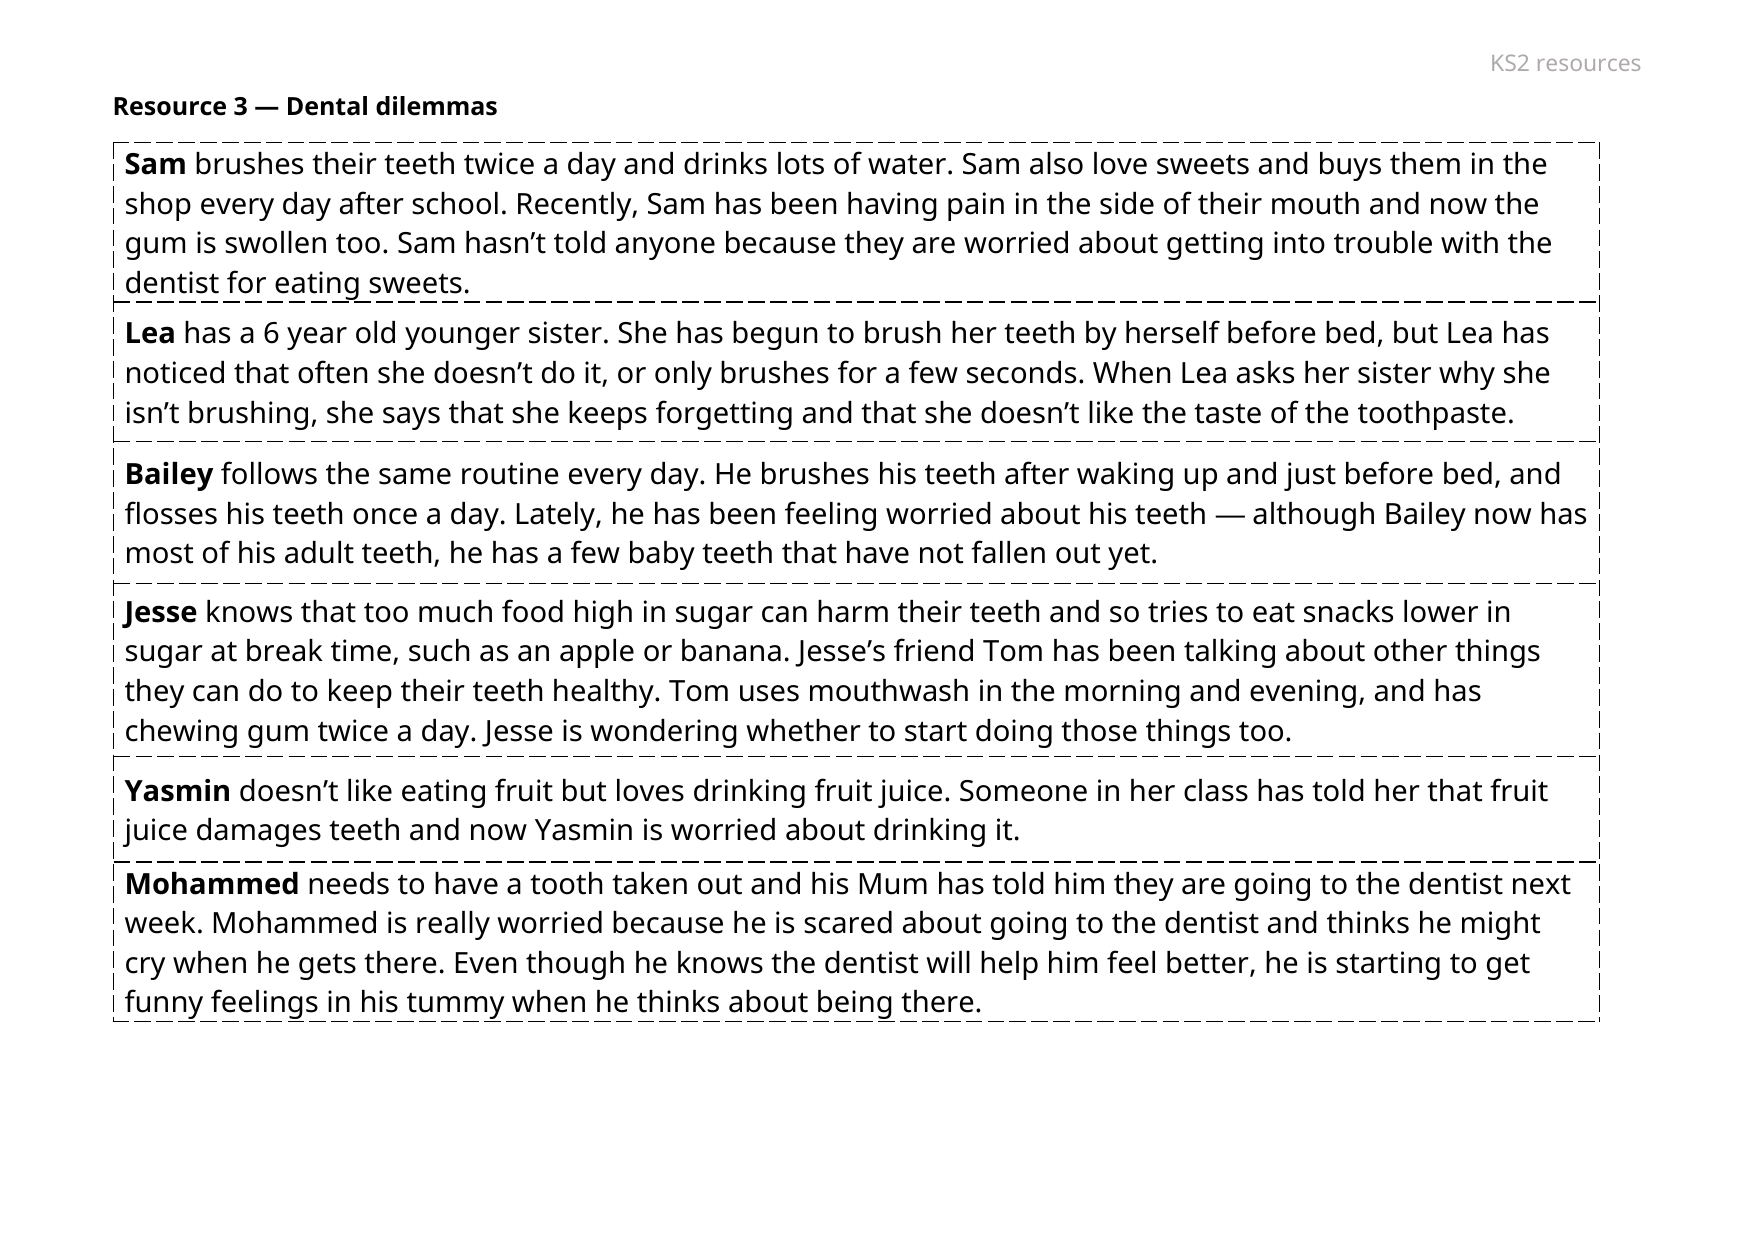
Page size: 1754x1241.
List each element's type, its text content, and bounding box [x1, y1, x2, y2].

table_header Sam brushes their teeth twice a day and drinks lots of water. Sam also love sweets and buys them in the shop every day after school. Recently, Sam has been having pain in the side of their mouth and now the gum is swollen too. Sam hasn’t told anyone because they are worried about getting into trouble with the dentist for eating sweets. [113, 142, 1599, 301]
table_cell Mohammed needs to have a tooth taken out and his Mum has told him they are going to the dentist next week. Mohammed is really worried because he is scared about going to the dentist and thinks he might cry when he gets there. Even though he knows the dentist will help him feel better, he is starting to get funny feelings in his tummy when he thinks about being there. [113, 861, 1599, 1021]
table_cell Lea has a 6 year old younger sister. She has begun to brush her teeth by herself before bed, but Lea has noticed that often she doesn’t do it, or only brushes for a few seconds. When Lea asks her sister why she isn’t brushing, she says that she keeps forgetting and that she doesn’t like the taste of the toothpaste. [113, 301, 1599, 441]
text Resource 3 — Dental dilemmas [112, 89, 1641, 123]
table_cell Jesse knows that too much food high in sugar can harm their teeth and so tries to eat snacks lower in sugar at break time, such as an apple or banana. Jesse’s friend Tom has been talking about other things they can do to keep their teeth healthy. Tom uses mouthwash in the morning and evening, and has chewing gum twice a day. Jesse is wondering whether to start doing those things too. [113, 583, 1599, 756]
table_cell Bailey follows the same routine every day. He brushes his teeth after waking up and just before bed, and flosses his teeth once a day. Lately, he has been feeling worried about his teeth — although Bailey now has most of his adult teeth, he has a few baby teeth that have not fallen out yet. [113, 441, 1599, 582]
table_cell Yasmin doesn’t like eating fruit but loves drinking fruit juice. Someone in her class has told her that fruit juice damages teeth and now Yasmin is worried about drinking it. [113, 756, 1599, 861]
